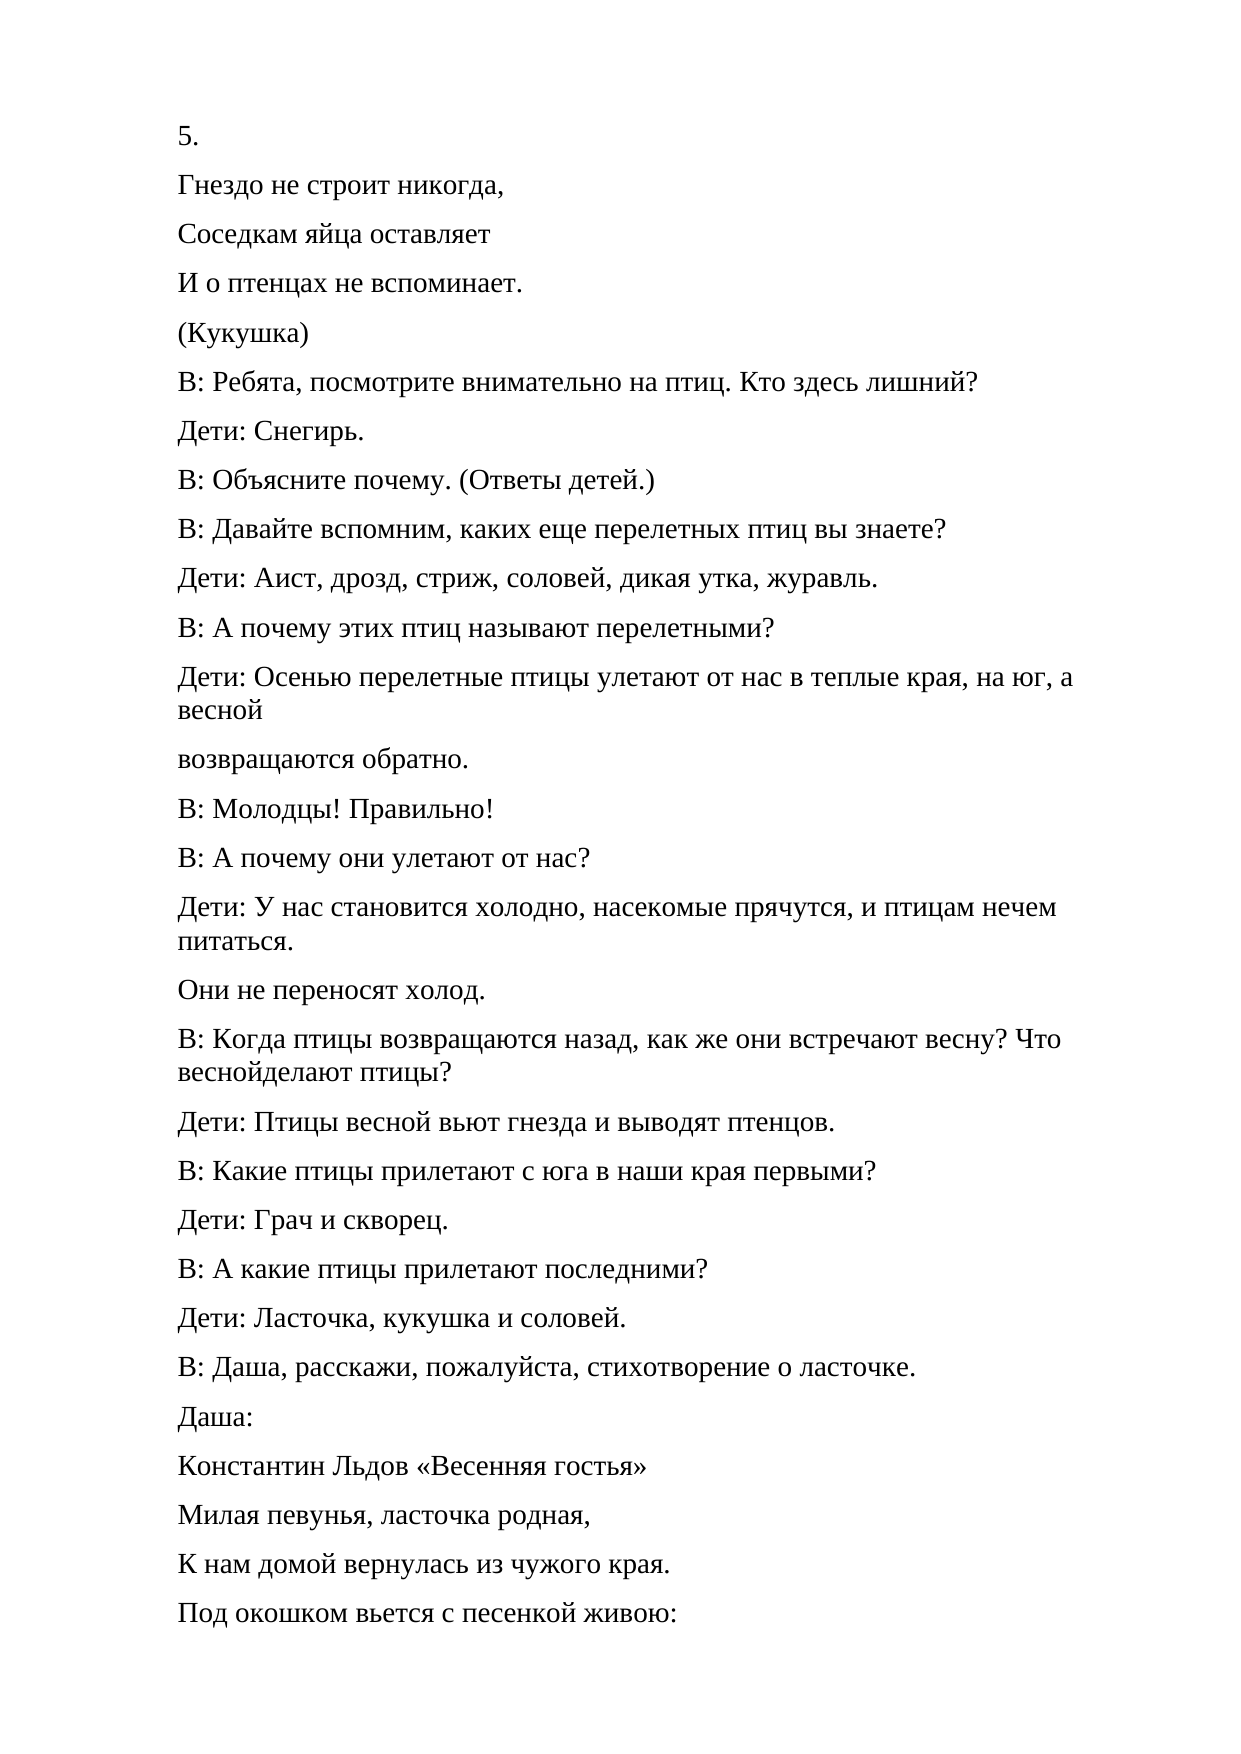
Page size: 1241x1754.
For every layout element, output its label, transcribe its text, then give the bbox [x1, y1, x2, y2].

text Даша: [177, 1399, 1152, 1432]
text К нам домой вернулась из чужого края. [177, 1546, 1152, 1580]
text И о птенцах не вспоминает. [177, 266, 1152, 299]
text В: Когда птицы возвращаются назад, как же они встречают весну? Что веснойделают птицы? [177, 1021, 1152, 1088]
text Дети: Птицы весной вьют гнезда и выводят птенцов. [177, 1104, 1152, 1137]
text В: А какие птицы прилетают последними? [177, 1251, 1152, 1285]
text возвращаются обратно. [177, 742, 1152, 775]
text В: А почему этих птиц называют перелетными? [177, 610, 1152, 643]
text Они не переносят холод. [177, 972, 1152, 1005]
text (Кукушка) [177, 315, 1152, 348]
text В: Ребята, посмотрите внимательно на птиц. Кто здесь лишний? [177, 364, 1152, 397]
text Соседкам яйца оставляет [177, 216, 1152, 250]
text В: Давайте вспомним, каких еще перелетных птиц вы знаете? [177, 511, 1152, 545]
text Дети: У нас становится холодно, насекомые прячутся, и птицам нечем питаться. [177, 889, 1152, 956]
text В: Объясните почему. (Ответы детей.) [177, 462, 1152, 496]
text 5. [177, 118, 1152, 152]
text Милая певунья, ласточка родная, [177, 1497, 1152, 1531]
text Дети: Аист, дрозд, стриж, соловей, дикая утка, журавль. [177, 561, 1152, 594]
text В: А почему они улетают от нас? [177, 840, 1152, 873]
text Дети: Осенью перелетные птицы улетают от нас в теплые края, на юг, а весной [177, 659, 1152, 726]
text В: Молодцы! Правильно! [177, 791, 1152, 824]
text В: Даша, расскажи, пожалуйста, стихотворение о ласточке. [177, 1349, 1152, 1383]
text Дети: Ласточка, кукушка и соловей. [177, 1300, 1152, 1334]
text Константин Льдов «Весенняя гостья» [177, 1448, 1152, 1481]
text Дети: Снегирь. [177, 413, 1152, 447]
text Под окошком вьется с песенкой живою: [177, 1595, 1152, 1629]
text В: Какие птицы прилетают с юга в наши края первыми? [177, 1153, 1152, 1186]
text Дети: Грач и скворец. [177, 1202, 1152, 1236]
text Гнездо не строит никогда, [177, 167, 1152, 201]
